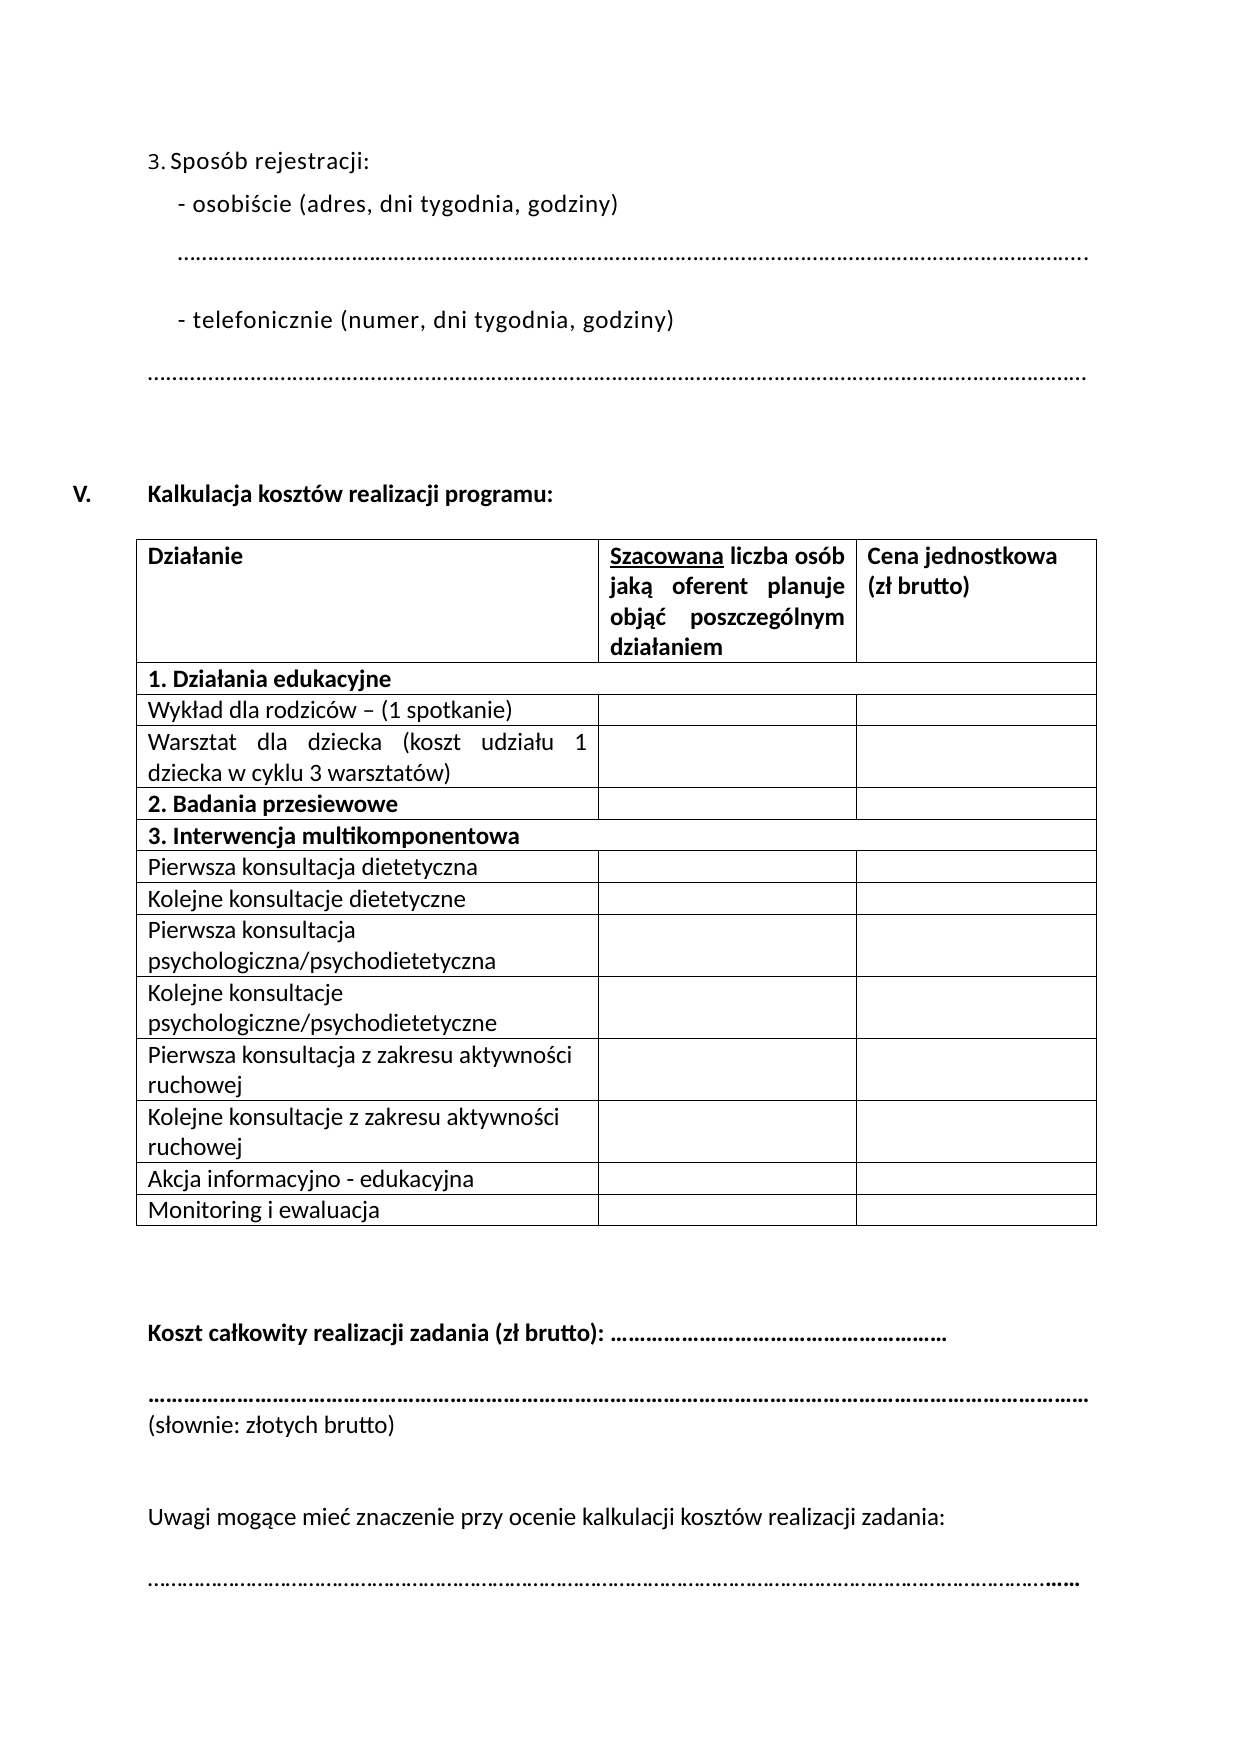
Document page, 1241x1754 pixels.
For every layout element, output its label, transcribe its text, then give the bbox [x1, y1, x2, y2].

table_cell [599, 977, 856, 1038]
table_cell [599, 1195, 856, 1225]
table_cell [857, 1163, 1096, 1193]
table_cell Monitoring i ewaluacja [137, 1195, 598, 1225]
table_cell [857, 726, 1096, 787]
table_cell [599, 1101, 856, 1162]
text Uwagi mogące mieć znaczenie przy ocenie kalkulacji kosztów realizacji zadania: [148, 1501, 1093, 1531]
table_cell Akcja informacyjno - edukacyjna [137, 1163, 598, 1193]
table_header Szacowana liczba osób jaką oferent planuje objąć poszczególnym działaniem [599, 540, 856, 662]
table_header Cena jednostkowa (zł brutto) [857, 540, 1096, 662]
table_cell Kolejne konsultacje dietetyczne [137, 883, 598, 913]
table_cell [599, 883, 856, 913]
table_cell [857, 851, 1096, 882]
text - osobiście (adres, dni tygodnia, godziny) [178, 191, 1093, 217]
text - telefonicznie (numer, dni tygodnia, godziny) [178, 307, 1093, 334]
table_cell [599, 1039, 856, 1100]
table_cell [857, 883, 1096, 913]
table_cell [857, 788, 1096, 819]
text ……………………………………………………………………………………………………………………………………………… [148, 1562, 1093, 1592]
table_cell [857, 1039, 1096, 1100]
text (słownie: złotych brutto) [148, 1409, 1093, 1440]
text …………………………………………………………………………………………………………………………………….. [178, 239, 1093, 266]
table_cell Pierwsza konsultacja psychologiczna/psychodietetyczna [137, 915, 598, 976]
table_cell [857, 915, 1096, 976]
text Koszt całkowity realizacji zadania (zł brutto): ………………………………………………… [148, 1318, 1093, 1348]
list Kalkulacja kosztów realizacji programu: [73, 478, 1093, 508]
text …………………………………………………………………………………………………………………………………………… [148, 1379, 1093, 1409]
table_cell Pierwsza konsultacja z zakresu aktywności ruchowej [137, 1039, 598, 1100]
table_cell [599, 851, 856, 882]
table_cell [599, 915, 856, 976]
table_cell 1. Działania edukacyjne [137, 663, 1096, 694]
table_cell [599, 726, 856, 787]
table_cell [599, 1163, 856, 1193]
list Sposób rejestracji: [148, 148, 1093, 174]
table_cell Wykład dla rodziców – (1 spotkanie) [137, 695, 598, 725]
table_cell Warsztat dla dziecka (koszt udziału 1 dziecka w cyklu 3 warsztatów) [137, 726, 598, 787]
table_header Działanie [137, 540, 598, 662]
table_cell 2. Badania przesiewowe [137, 788, 598, 819]
table_cell Pierwsza konsultacja dietetyczna [137, 851, 598, 882]
table_cell Kolejne konsultacje z zakresu aktywności ruchowej [137, 1101, 598, 1162]
table_cell [857, 1195, 1096, 1225]
table_cell 3. Interwencja multikomponentowa [137, 820, 1096, 850]
table_cell [857, 977, 1096, 1038]
table_cell [857, 695, 1096, 725]
text ………………………………………………………………………………………………………………………………………… [148, 356, 1093, 386]
table_cell Kolejne konsultacje psychologiczne/psychodietetyczne [137, 977, 598, 1038]
table_cell [599, 788, 856, 819]
table_cell [857, 1101, 1096, 1162]
table_cell [599, 695, 856, 725]
